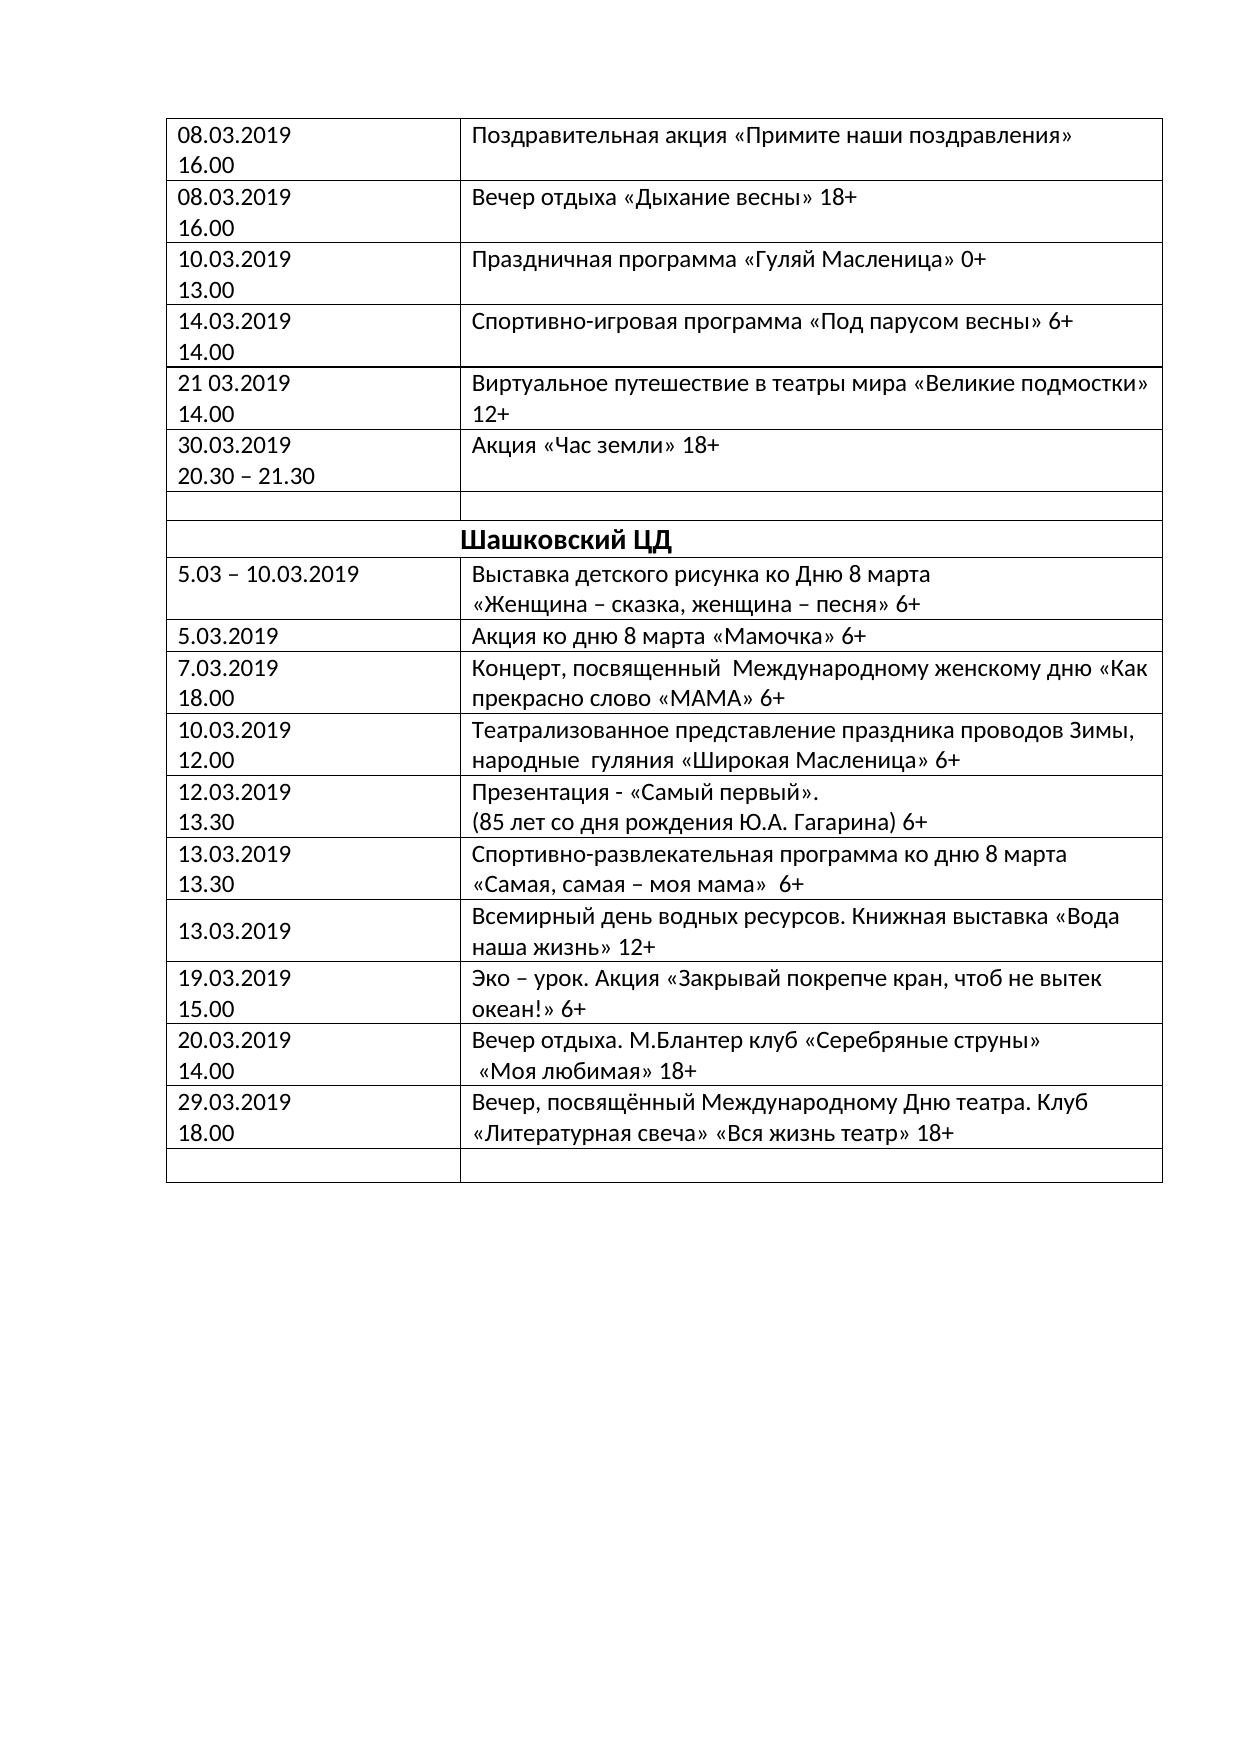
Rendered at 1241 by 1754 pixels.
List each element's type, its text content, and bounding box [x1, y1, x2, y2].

table_cell 5.03 – 10.03.2019 [167, 558, 460, 619]
table_cell 10.03.2019 12.00 [167, 714, 460, 775]
table_cell Эко – урок. Акция «Закрывай покрепче кран, чтоб не вытек океан!» 6+ [461, 962, 1162, 1023]
table_cell Праздничная программа «Гуляй Масленица» 0+ [461, 243, 1162, 304]
table_cell Спортивно-развлекательная программа ко дню 8 марта «Самая, самая – моя мама» 6+ [461, 838, 1162, 899]
table_cell Акция ко дню 8 марта «Мамочка» 6+ [461, 620, 1162, 651]
table_cell 7.03.2019 18.00 [167, 652, 460, 713]
table_cell Концерт, посвященный Международному женскому дню «Как прекрасно слово «МАМА» 6+ [461, 652, 1162, 713]
table_cell Всемирный день водных ресурсов. Книжная выставка «Вода наша жизнь» 12+ [461, 900, 1162, 961]
table_cell Спортивно-игровая программа «Под парусом весны» 6+ [461, 305, 1162, 366]
table_cell 13.03.2019 13.30 [167, 838, 460, 899]
table_cell 21 03.2019 14.00 [167, 368, 460, 428]
table_cell 08.03.2019 16.00 [167, 119, 460, 180]
table_cell [461, 492, 1162, 520]
table_cell 14.03.2019 14.00 [167, 305, 460, 366]
table_cell 12.03.2019 13.30 [167, 776, 460, 837]
table_cell Выставка детского рисунка ко Дню 8 марта «Женщина – сказка, женщина – песня» 6+ [461, 558, 1162, 619]
table_cell 5.03.2019 [167, 620, 460, 651]
table_cell Вечер отдыха. М.Блантер клуб «Серебряные струны» «Моя любимая» 18+ [461, 1024, 1162, 1085]
table_cell Театрализованное представление праздника проводов Зимы, народные гуляния «Широкая Масленица» 6+ [461, 714, 1162, 775]
table_cell 30.03.2019 20.30 – 21.30 [167, 430, 460, 491]
table_cell 19.03.2019 15.00 [167, 962, 460, 1023]
table_cell [167, 1149, 460, 1182]
table_cell 29.03.2019 18.00 [167, 1086, 460, 1147]
table_cell [461, 1149, 1162, 1182]
table_cell 13.03.2019 [167, 900, 460, 961]
table_cell 10.03.2019 13.00 [167, 243, 460, 304]
table_cell Акция «Час земли» 18+ [461, 430, 1162, 491]
table_cell Презентация - «Самый первый». (85 лет со дня рождения Ю.А. Гагарина) 6+ [461, 776, 1162, 837]
table_cell 08.03.2019 16.00 [167, 181, 460, 242]
table_cell Поздравительная акция «Примите наши поздравления» [461, 119, 1162, 180]
table_cell Вечер, посвящённый Международному Дню театра. Клуб «Литературная свеча» «Вся жизнь театр» 18+ [461, 1086, 1162, 1147]
table_cell Виртуальное путешествие в театры мира «Великие подмостки» 12+ [461, 368, 1162, 428]
table_cell 20.03.2019 14.00 [167, 1024, 460, 1085]
table_cell [167, 492, 460, 520]
table_cell Шашковский ЦД [167, 521, 1162, 557]
table_cell Вечер отдыха «Дыхание весны» 18+ [461, 181, 1162, 242]
